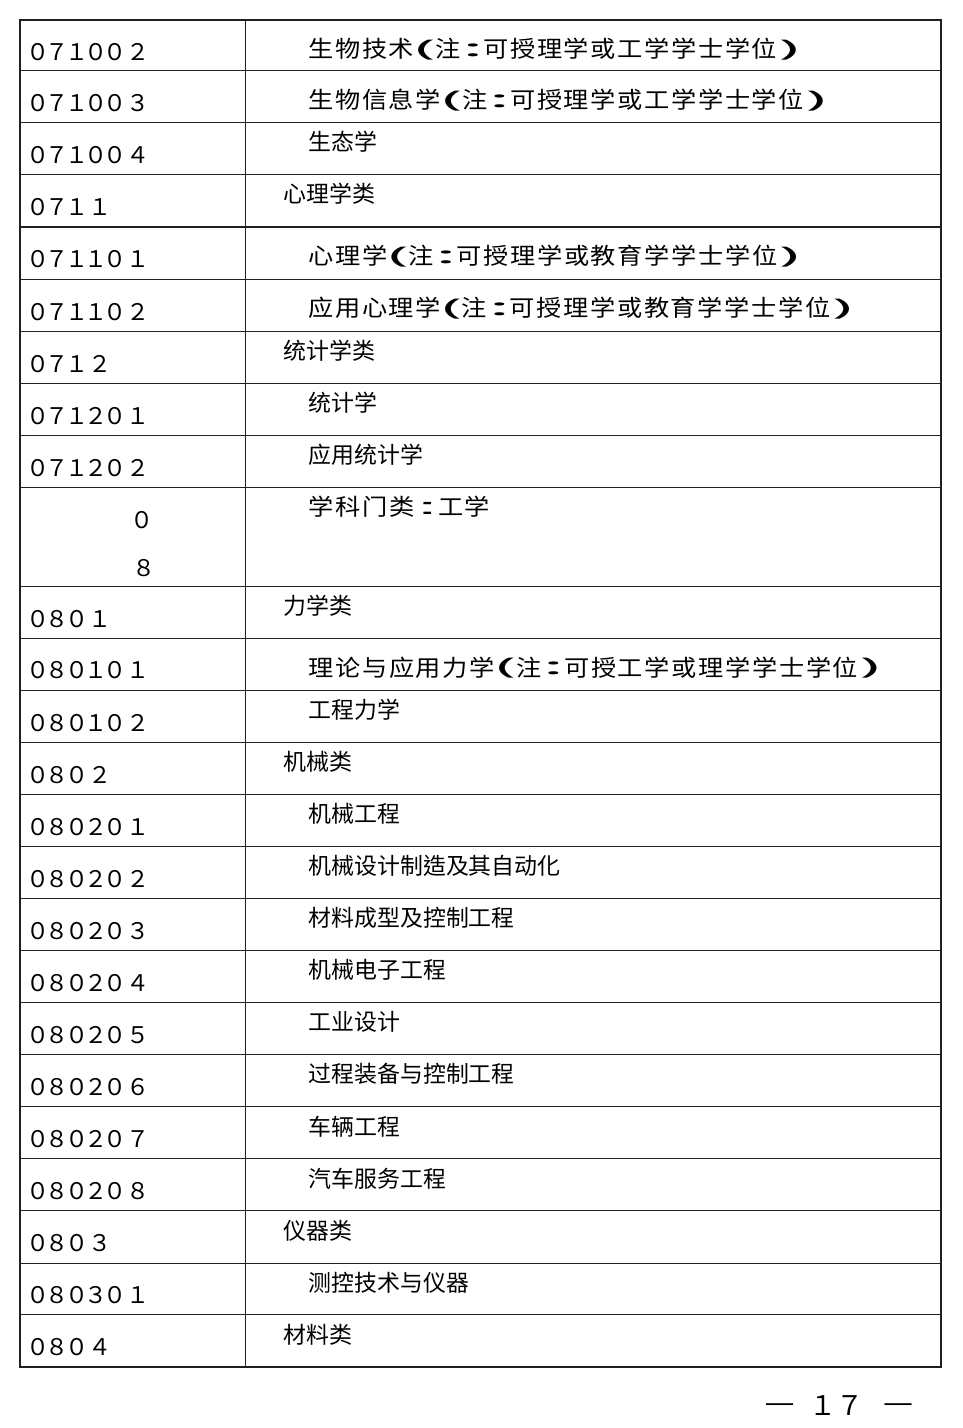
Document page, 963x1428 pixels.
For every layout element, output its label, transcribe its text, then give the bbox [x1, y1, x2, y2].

table_cell 测控技术与仪器 [246, 1264, 940, 1314]
table_cell ０８０２０６ [21, 1055, 245, 1106]
table_cell ０８０１０１ [21, 639, 245, 689]
table_cell ０８０２０３ [21, 899, 245, 950]
table_cell ０７１２ [21, 332, 245, 383]
text — １７ — [8, 1382, 911, 1423]
table_cell 理论与应用力学(注:可授工学或理学学士学位) [246, 639, 940, 689]
table_cell ０８０１ [21, 587, 245, 638]
table_cell ０７１１０２ [21, 280, 245, 331]
table_cell 机械类 [246, 743, 940, 794]
table_cell ０７１１０１ [21, 228, 245, 278]
table_cell ０８ [21, 488, 245, 586]
table_cell 生物信息学(注:可授理学或工学学士学位) [246, 71, 940, 122]
table_cell 过程装备与控制工程 [246, 1055, 940, 1106]
table_cell ０８０４ [21, 1315, 245, 1366]
table_cell 工程力学 [246, 691, 940, 742]
table_cell ０７１００３ [21, 71, 245, 122]
table_cell 机械工程 [246, 795, 940, 846]
table_cell 应用心理学(注:可授理学或教育学学士学位) [246, 280, 940, 331]
table_cell 学科门类:工学 [246, 488, 940, 586]
table_cell 材料类 [246, 1315, 940, 1366]
table_cell ０８０１０２ [21, 691, 245, 742]
table_cell 工业设计 [246, 1003, 940, 1054]
table_cell 心理学(注:可授理学或教育学学士学位) [246, 228, 940, 278]
table_cell ０８０２０８ [21, 1159, 245, 1210]
table_cell 力学类 [246, 587, 940, 638]
table_cell 统计学类 [246, 332, 940, 383]
table_cell 车辆工程 [246, 1107, 940, 1158]
table_cell 应用统计学 [246, 436, 940, 487]
table_cell 机械设计制造及其自动化 [246, 847, 940, 898]
table_cell 仪器类 [246, 1211, 940, 1262]
table_cell ０８０２０４ [21, 951, 245, 1002]
table_cell ０７１００４ [21, 123, 245, 174]
table_cell ０８０２０７ [21, 1107, 245, 1158]
table_cell ０８０３０１ [21, 1264, 245, 1314]
table_cell 生态学 [246, 123, 940, 174]
table_cell ０８０２０１ [21, 795, 245, 846]
table_cell ０８０２０５ [21, 1003, 245, 1054]
table_cell ０８０２０２ [21, 847, 245, 898]
table_header ０７１００２ [21, 21, 245, 70]
table_cell ０８０３ [21, 1211, 245, 1262]
table_cell 汽车服务工程 [246, 1159, 940, 1210]
table_cell ０８０２ [21, 743, 245, 794]
table_cell ０７１１ [21, 175, 245, 226]
table_cell ０７１２０２ [21, 436, 245, 487]
table_header 生物技术(注:可授理学或工学学士学位) [246, 21, 940, 70]
table_cell 材料成型及控制工程 [246, 899, 940, 950]
table_cell ０７１２０１ [21, 384, 245, 435]
table_cell 机械电子工程 [246, 951, 940, 1002]
table_cell 心理学类 [246, 175, 940, 226]
table_cell 统计学 [246, 384, 940, 435]
